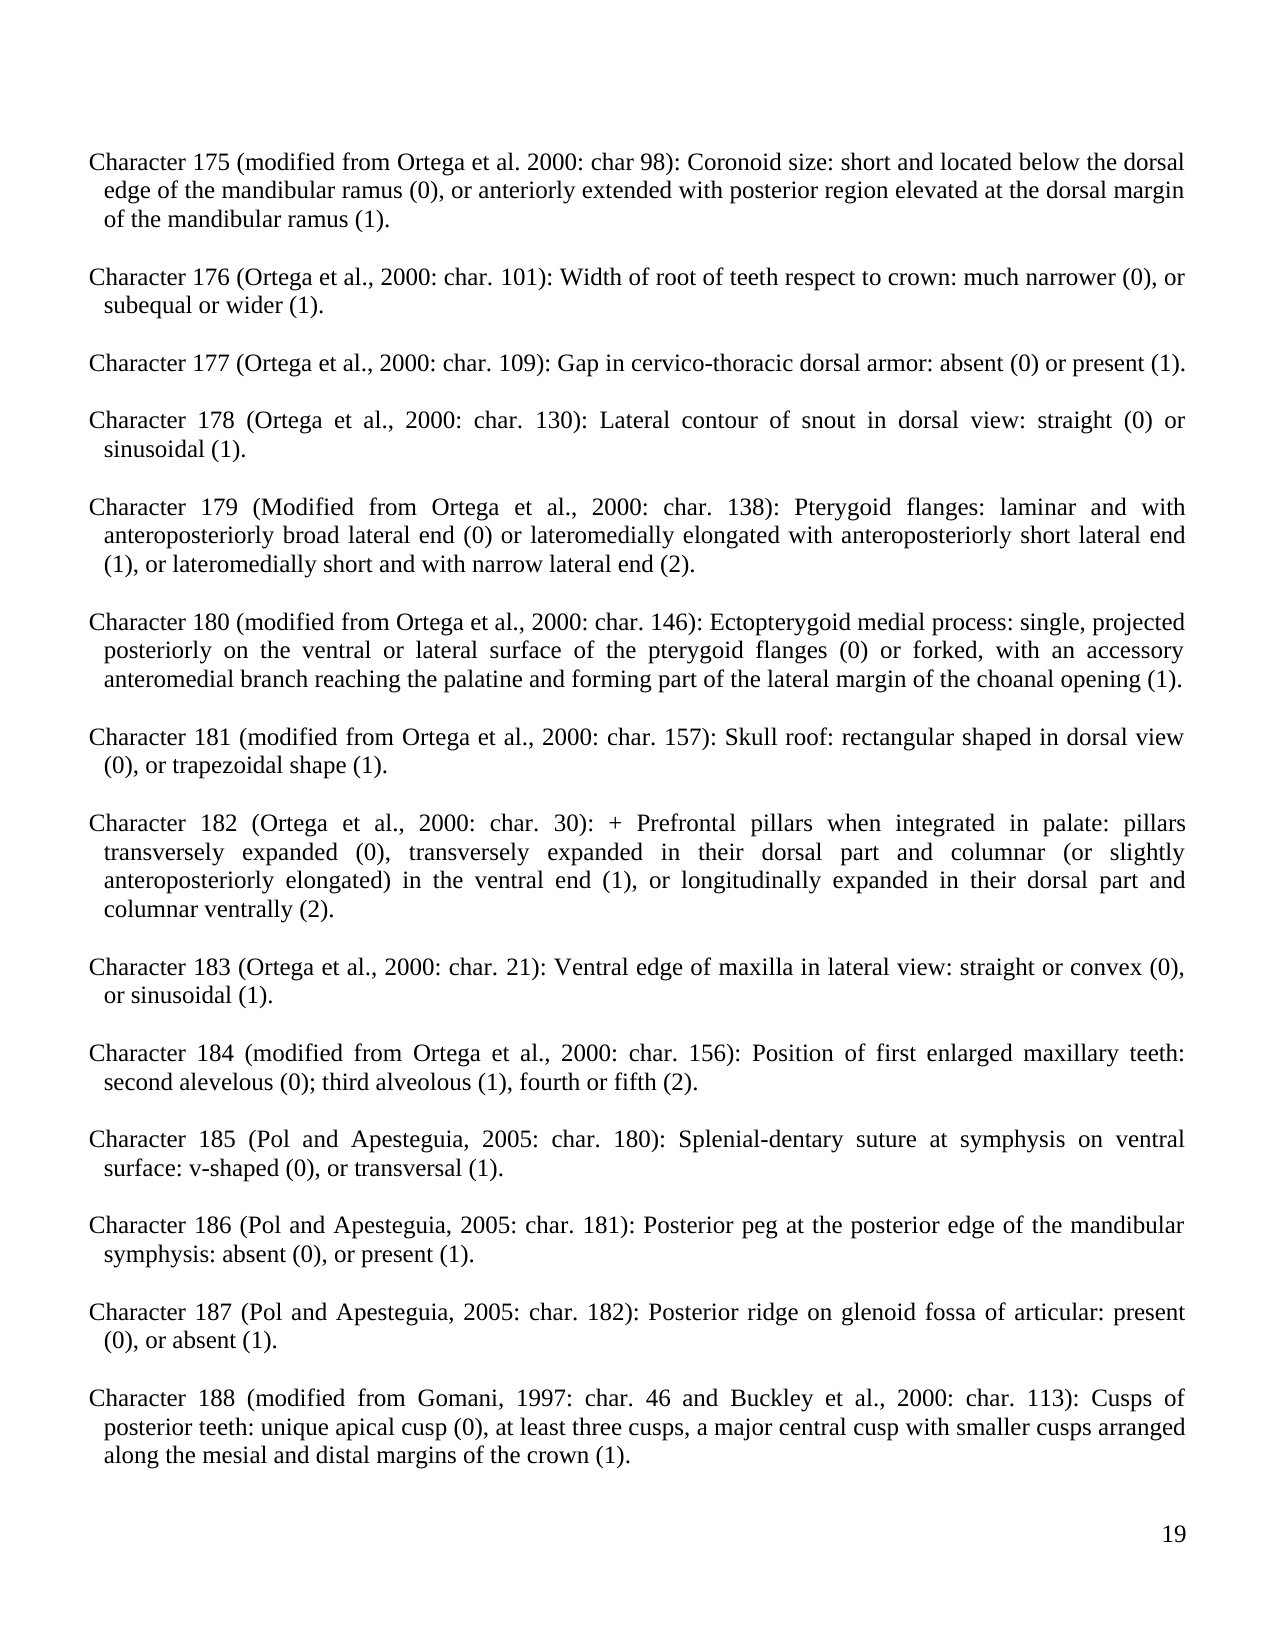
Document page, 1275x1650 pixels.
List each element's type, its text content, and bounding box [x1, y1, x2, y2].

text Character 183 (Ortega et al., 2000: char. 21): Ventral edge of maxilla in lateral view: straight or convex (0), or sinusoidal (1). [89, 952, 1186, 1009]
text Character 179 (Modified from Ortega et al., 2000: char. 138): Pterygoid flanges: laminar and with anteroposteriorly broad lateral end (0) or lateromedially elongated with anteroposteriorly short lateral end (1), or lateromedially short and with narrow lateral end (2). [89, 492, 1186, 578]
text Character 177 (Ortega et al., 2000: char. 109): Gap in cervico-thoracic dorsal armor: absent (0) or present (1). [89, 348, 1186, 377]
text Character 180 (modified from Ortega et al., 2000: char. 146): Ectopterygoid medial process: single, projected posteriorly on the ventral or lateral surface of the pterygoid flanges (0) or forked, with an accessory anteromedial branch reaching the palatine and forming part of the lateral margin of the choanal opening (1). [89, 607, 1186, 693]
text Character 178 (Ortega et al., 2000: char. 130): Lateral contour of snout in dorsal view: straight (0) or sinusoidal (1). [89, 406, 1186, 463]
text Character 184 (modified from Ortega et al., 2000: char. 156): Position of first enlarged maxillary teeth: second alevelous (0); third alveolous (1), fourth or fifth (2). [89, 1038, 1186, 1096]
text Character 187 (Pol and Apesteguia, 2005: char. 182): Posterior ridge on glenoid fossa of articular: present (0), or absent (1). [89, 1297, 1186, 1354]
text Character 185 (Pol and Apesteguia, 2005: char. 180): Splenial-dentary suture at symphysis on ventral surface: v-shaped (0), or transversal (1). [89, 1124, 1186, 1182]
text Character 176 (Ortega et al., 2000: char. 101): Width of root of teeth respect to crown: much narrower (0), or subequal or wider (1). [89, 262, 1186, 319]
text Character 182 (Ortega et al., 2000: char. 30): + Prefrontal pillars when integrated in palate: pillars transversely expanded (0), transversely expanded in their dorsal part and columnar (or slightly anteroposteriorly elongated) in the ventral end (1), or longitudinally expanded in their dorsal part and columnar ventrally (2). [89, 808, 1186, 923]
text Character 186 (Pol and Apesteguia, 2005: char. 181): Posterior peg at the posterior edge of the mandibular symphysis: absent (0), or present (1). [89, 1211, 1186, 1268]
text Character 175 (modified from Ortega et al. 2000: char 98): Coronoid size: short and located below the dorsal edge of the mandibular ramus (0), or anteriorly extended with posterior region elevated at the dorsal margin of the mandibular ramus (1). [89, 147, 1186, 233]
text Character 188 (modified from Gomani, 1997: char. 46 and Buckley et al., 2000: char. 113): Cusps of posterior teeth: unique apical cusp (0), at least three cusps, a major central cusp with smaller cusps arranged along the mesial and distal margins of the crown (1). [89, 1383, 1186, 1469]
text Character 181 (modified from Ortega et al., 2000: char. 157): Skull roof: rectangular shaped in dorsal view (0), or trapezoidal shape (1). [89, 722, 1186, 779]
